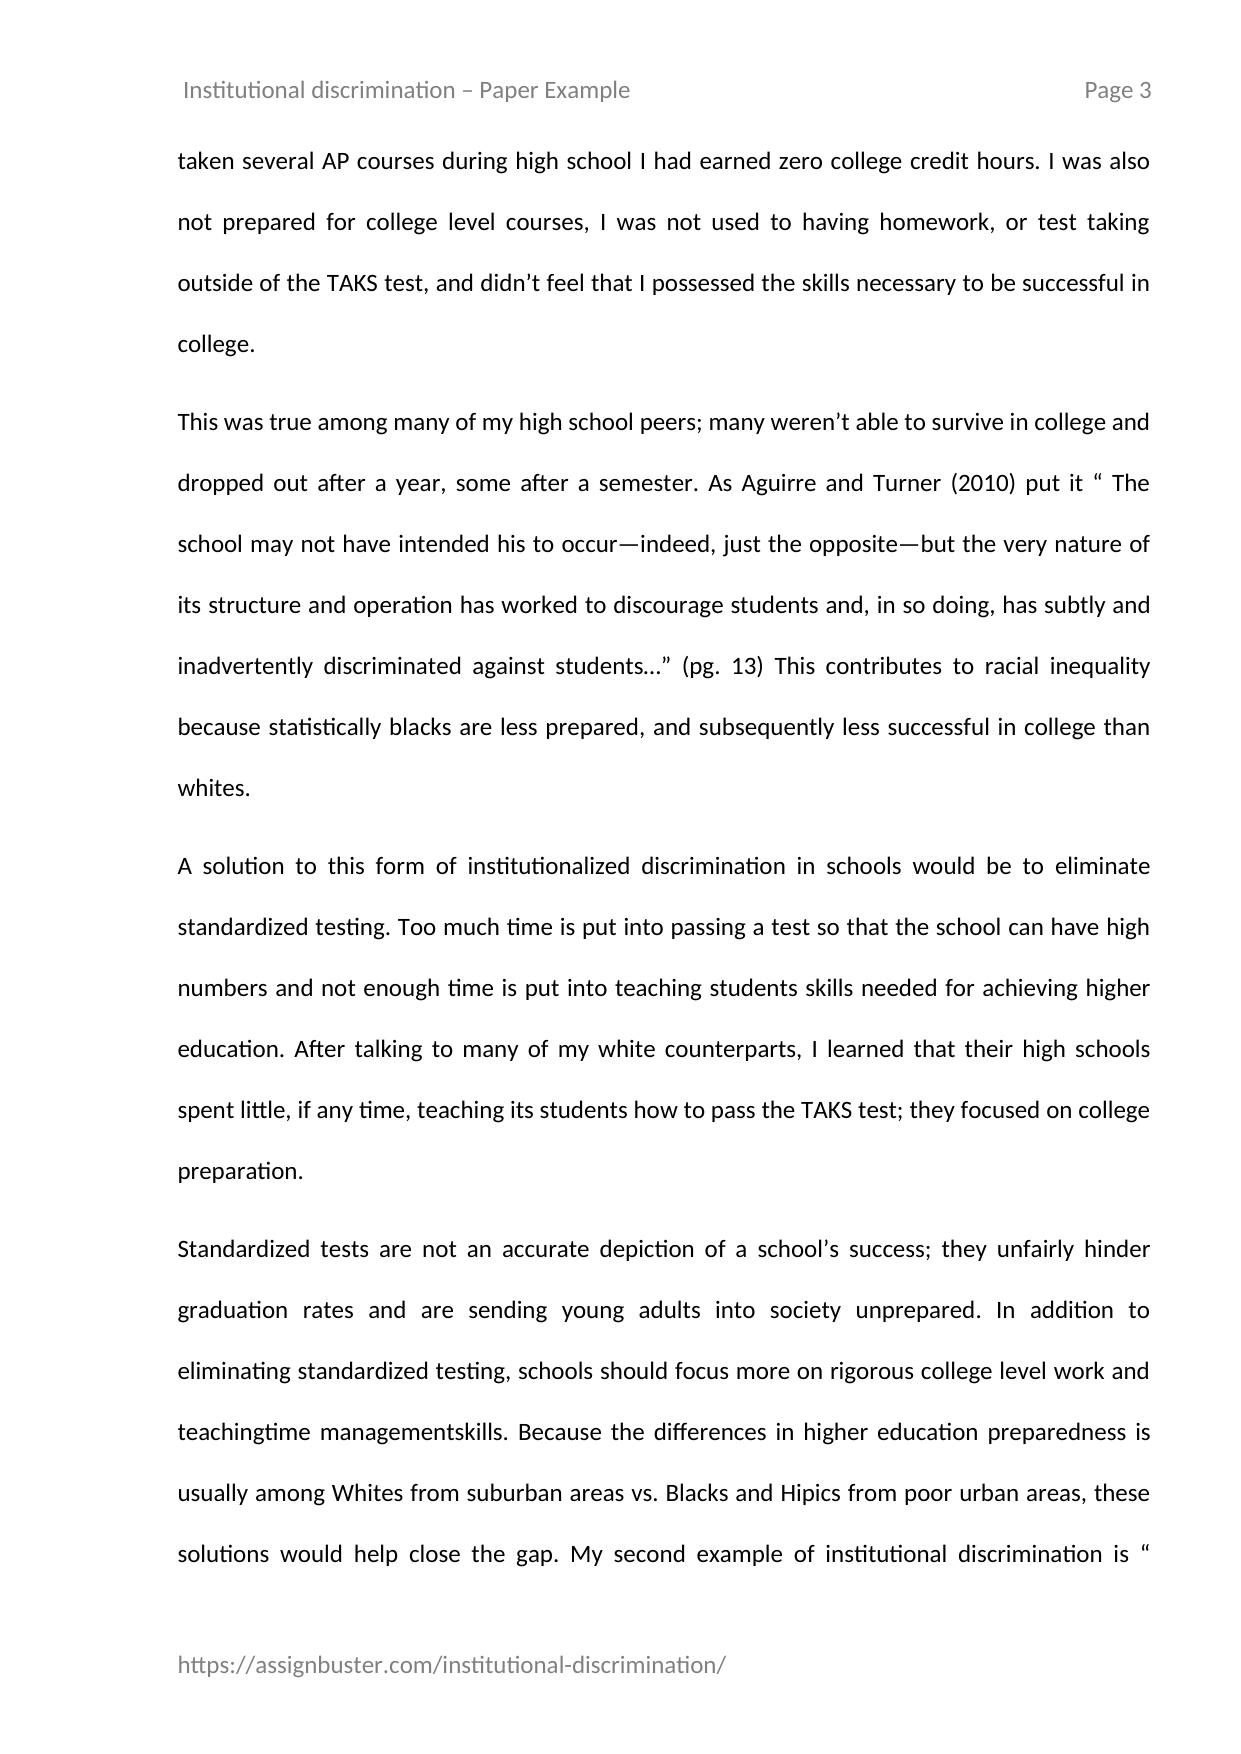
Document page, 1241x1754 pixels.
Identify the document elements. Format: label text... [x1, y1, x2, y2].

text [177, 1233, 1152, 1568]
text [177, 145, 1152, 359]
text This was true among many of my high school peers; many weren’t able to survive in college and dropped out after a year, some after a semester. As Aguirre and Turner (2010) put it “ The school may not have intended his to occur—indeed, just the opposite—but the very nature of its structure and operation has worked to discourage students and, in so doing, has subtly and inadvertently discriminated against students…” (pg. 13) This contributes to racial inequality because statistically blacks are less prepared, and subsequently less successful in college than whites. [177, 406, 1152, 803]
text A solution to this form of institutionalized discrimination in schools would be to eliminate standardized testing. Too much time is put into passing a test so that the school can have high numbers and not enough time is put into teaching students skills needed for achieving higher education. After talking to many of my white counterparts, I learned that their high schools spent little, if any time, teaching its students how to pass the TAKS test; they focused on college preparation. [177, 850, 1152, 1186]
